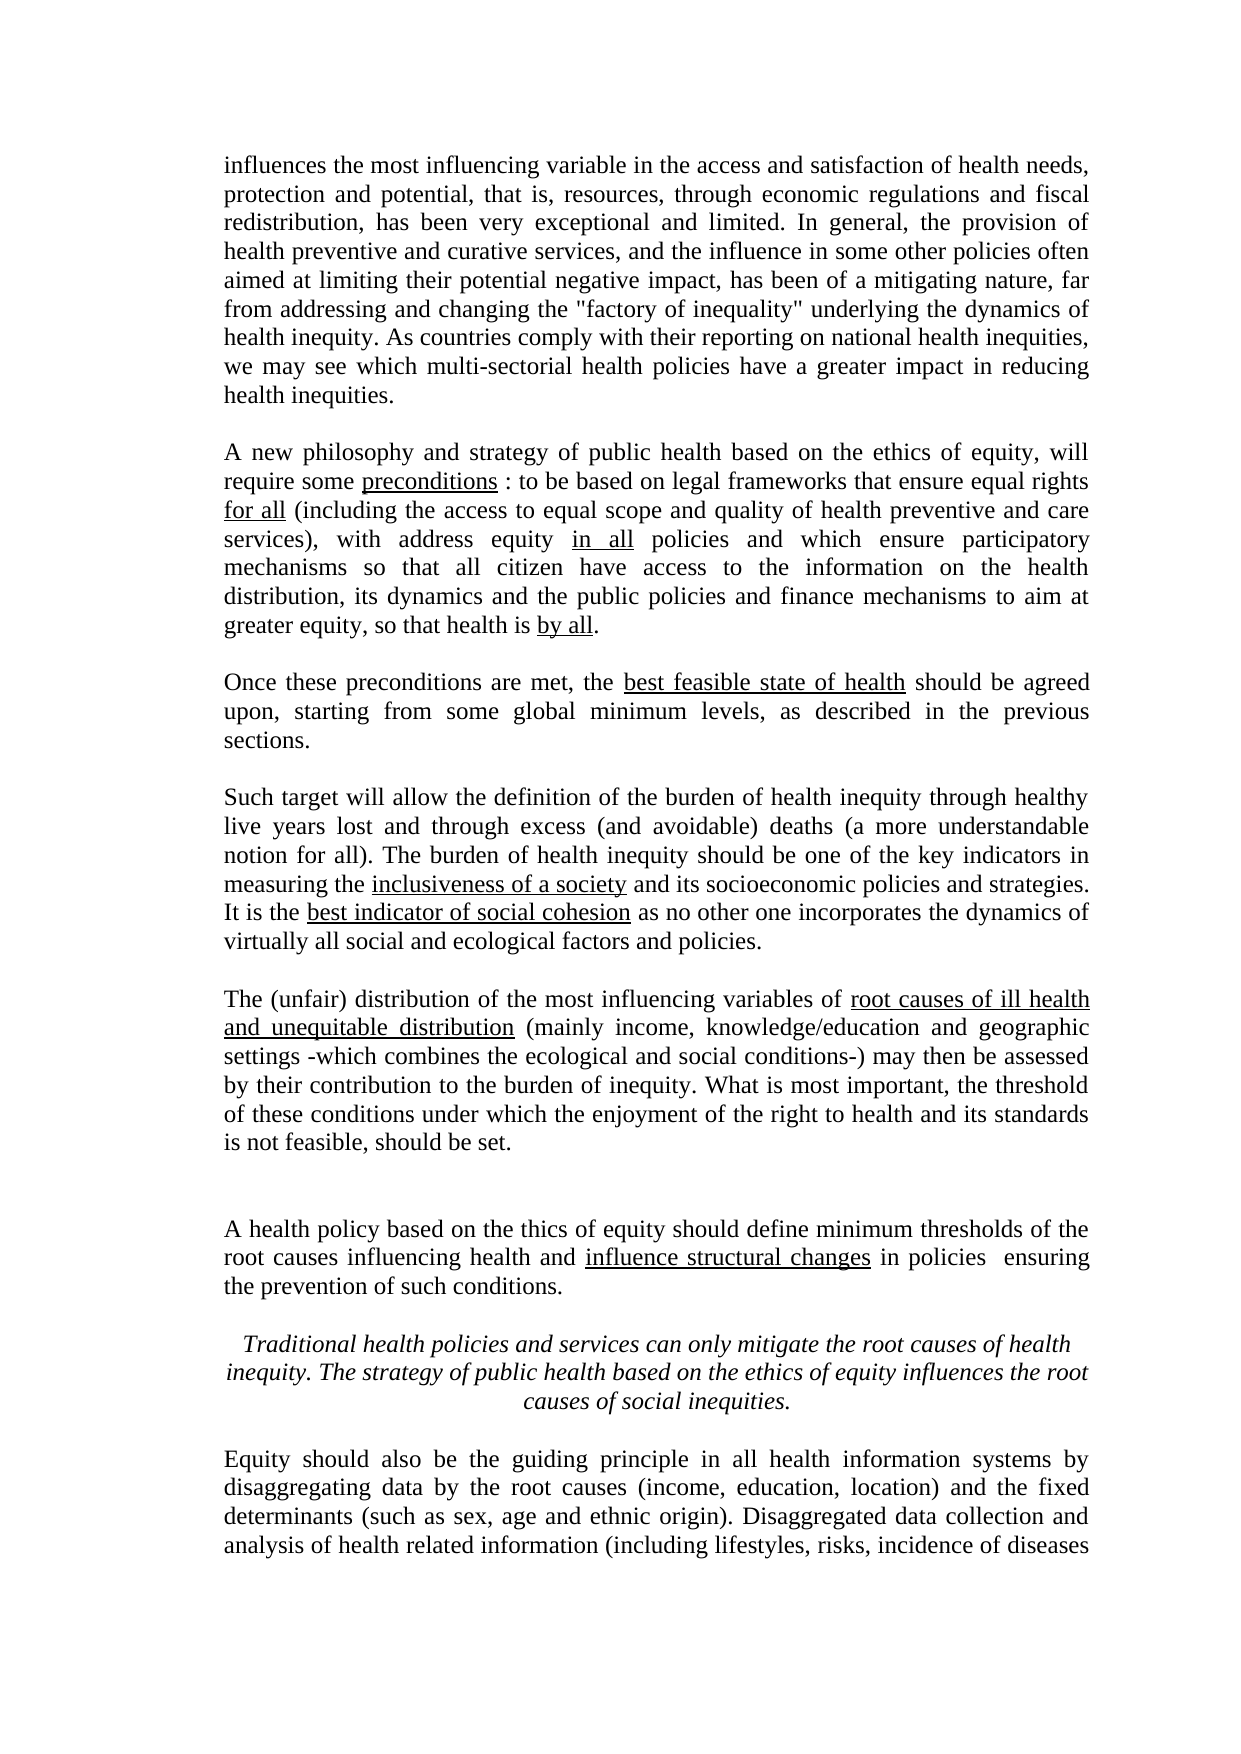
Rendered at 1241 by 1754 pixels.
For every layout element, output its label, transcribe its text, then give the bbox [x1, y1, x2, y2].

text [224, 150, 1090, 409]
text Once these preconditions are met, the best feasible state of health should be agreed upon, starting from some global minimum levels, as described in the previous sections. [224, 667, 1090, 754]
text A health policy based on the thics of equity should define minimum thresholds of the root causes influencing health and influence structural changes in policies ensuring the prevention of such conditions. [224, 1214, 1090, 1300]
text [224, 1444, 1090, 1559]
text A new philosophy and strategy of public health based on the ethics of equity, will require some preconditions : to be based on legal frameworks that ensure equal rights for all (including the access to equal scope and quality of health preventive and care services), with address equity in all policies and which ensure participatory mechanisms so that all citizen have access to the information on the health distribution, its dynamics and the public policies and finance mechanisms to aim at greater equity, so that health is by all. [224, 437, 1090, 639]
text Such target will allow the definition of the burden of health inequity through healthy live years lost and through excess (and avoidable) deaths (a more understandable notion for all). The burden of health inequity should be one of the key indicators in measuring the inclusiveness of a society and its socioeconomic policies and strategies. It is the best indicator of social cohesion as no other one incorporates the dynamics of virtually all social and ecological factors and policies. [224, 782, 1090, 955]
text Traditional health policies and services can only mitigate the root causes of health inequity. The strategy of public health based on the ethics of equity influences the root causes of social inequities. [224, 1329, 1090, 1415]
text The (unfair) distribution of the most influencing variables of root causes of ill health and unequitable distribution (mainly income, knowledge/education and geographic settings -which combines the ecological and social conditions-) may then be assessed by their contribution to the burden of inequity. What is most important, the threshold of these conditions under which the enjoyment of the right to health and its standards is not feasible, should be set. [224, 984, 1090, 1156]
